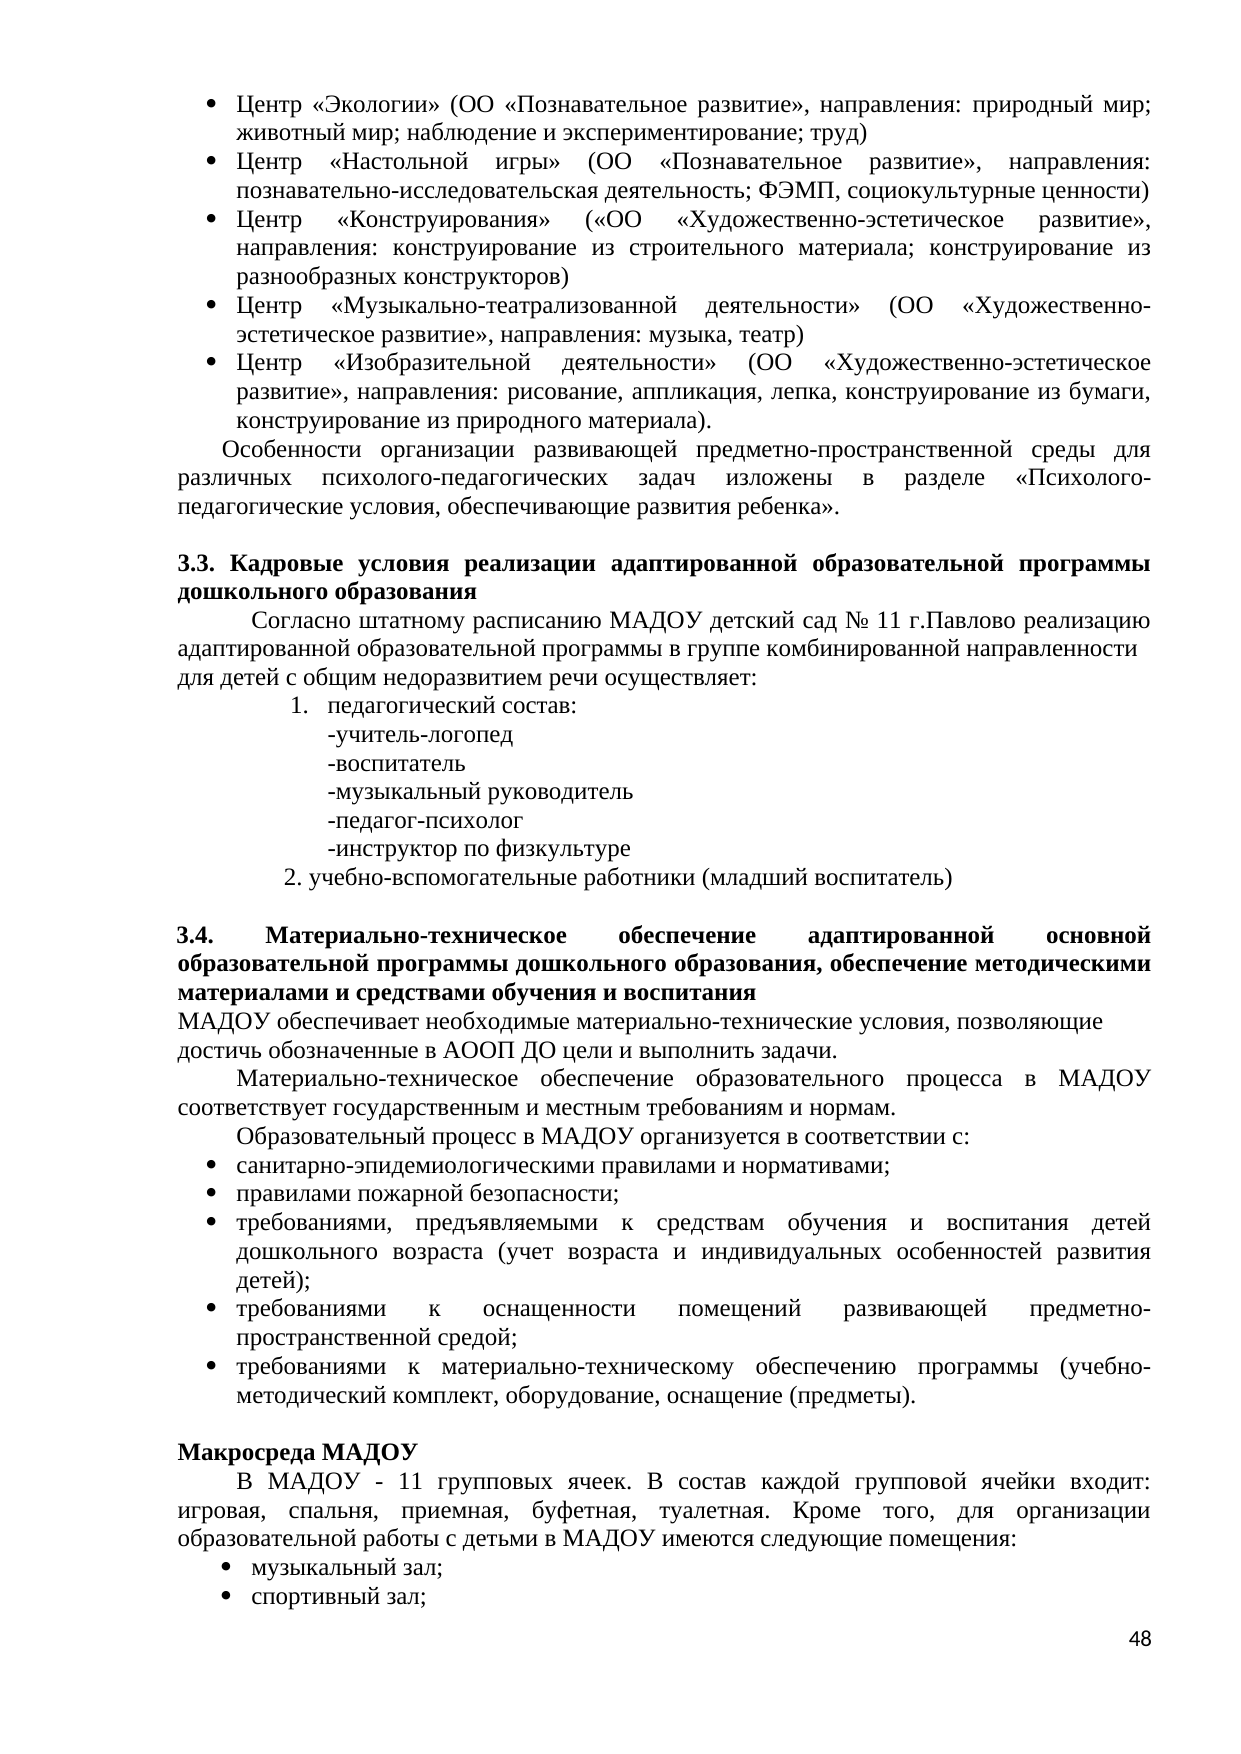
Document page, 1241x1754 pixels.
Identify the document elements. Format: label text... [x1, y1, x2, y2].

list спортивный зал; [222, 1581, 1152, 1610]
list правилами пожарной безопасности; [207, 1178, 1152, 1207]
subtitle 3.4. Материально-техническое обеспечение адаптированной основной образовательной программы дошкольного образования, обеспечение методическими материалами и средствами обучения и воспитания [176, 920, 1152, 1006]
list Центр «Настольной игры» (ОО «Познавательное развитие», направления: познавательно-исследовательская деятельность; ФЭМП, социокультурные ценности) [207, 146, 1152, 204]
text 3.3. Кадровые условия реализации адаптированной образовательной программы дошкольного образования [177, 548, 1152, 606]
text МАДОУ обеспечивает необходимые материально-технические условия, позволяющие достичь обозначенные в АООП ДО цели и выполнить задачи. [177, 1006, 1152, 1063]
text Особенности организации развивающей предметно-пространственной среды для различных психолого-педагогических задач изложены в разделе «Психолого-педагогические условия, обеспечивающие развития ребенка». [177, 434, 1152, 520]
list музыкальный зал; [222, 1552, 1152, 1581]
list требованиями к материально-техническому обеспечению программы (учебно-методический комплект, оборудование, оснащение (предметы). [207, 1351, 1152, 1408]
list Образовательный процесс в МАДОУ организуется в соответствии с: [177, 1121, 1152, 1150]
list требованиями к оснащенности помещений развивающей предметно-пространственной средой; [207, 1293, 1152, 1351]
list требованиями, предъявляемыми к средствам обучения и воспитания детей дошкольного возраста (учет возраста и индивидуальных особенностей развития детей); [207, 1207, 1152, 1293]
list педагогический состав: [290, 691, 1152, 720]
text -инструктор по физкультуре [327, 834, 1152, 862]
text -учитель-логопед [327, 720, 1152, 748]
text Согласно штатному расписанию МАДОУ детский сад № 11 г.Павлово реализацию адаптированной образовательной программы в группе комбинированной направленности [177, 606, 1152, 663]
list Центр «Изобразительной деятельности» (ОО «Художественно-эстетическое развитие», направления: рисование, аппликация, лепка, конструирование из бумаги, конструирование из природного материала). [207, 347, 1152, 434]
text -музыкальный руководитель [327, 777, 1152, 805]
list Центр «Конструирования» («ОО «Художественно-эстетическое развитие», направления: конструирование из строительного материала; конструирование из разнообразных конструкторов) [207, 204, 1152, 290]
text для детей с общим недоразвитием речи осуществляет: [177, 663, 1152, 691]
list В МАДОУ - 11 групповых ячеек. В состав каждой групповой ячейки входит: игровая, спальня, приемная, буфетная, туалетная. Кроме того, для организации образовательной работы с детьми в МАДОУ имеются следующие помещения: [177, 1466, 1152, 1552]
list Центр «Музыкально-театрализованной деятельности» (ОО «Художественно-эстетическое развитие», направления: музыка, театр) [207, 290, 1152, 347]
text 2. учебно-вспомогательные работники (младший воспитатель) [177, 862, 1152, 891]
text Макросреда МАДОУ [177, 1437, 1152, 1466]
list Центр «Экологии» (ОО «Познавательное развитие», направления: природный мир; животный мир; наблюдение и экспериментирование; труд) [207, 89, 1152, 146]
text -педагог-психолог [327, 805, 1152, 834]
text -воспитатель [327, 748, 1152, 777]
list санитарно-эпидемиологическими правилами и нормативами; [207, 1150, 1152, 1178]
list Материально-техническое обеспечение образовательного процесса в МАДОУ соответствует государственным и местным требованиям и нормам. [177, 1063, 1152, 1121]
